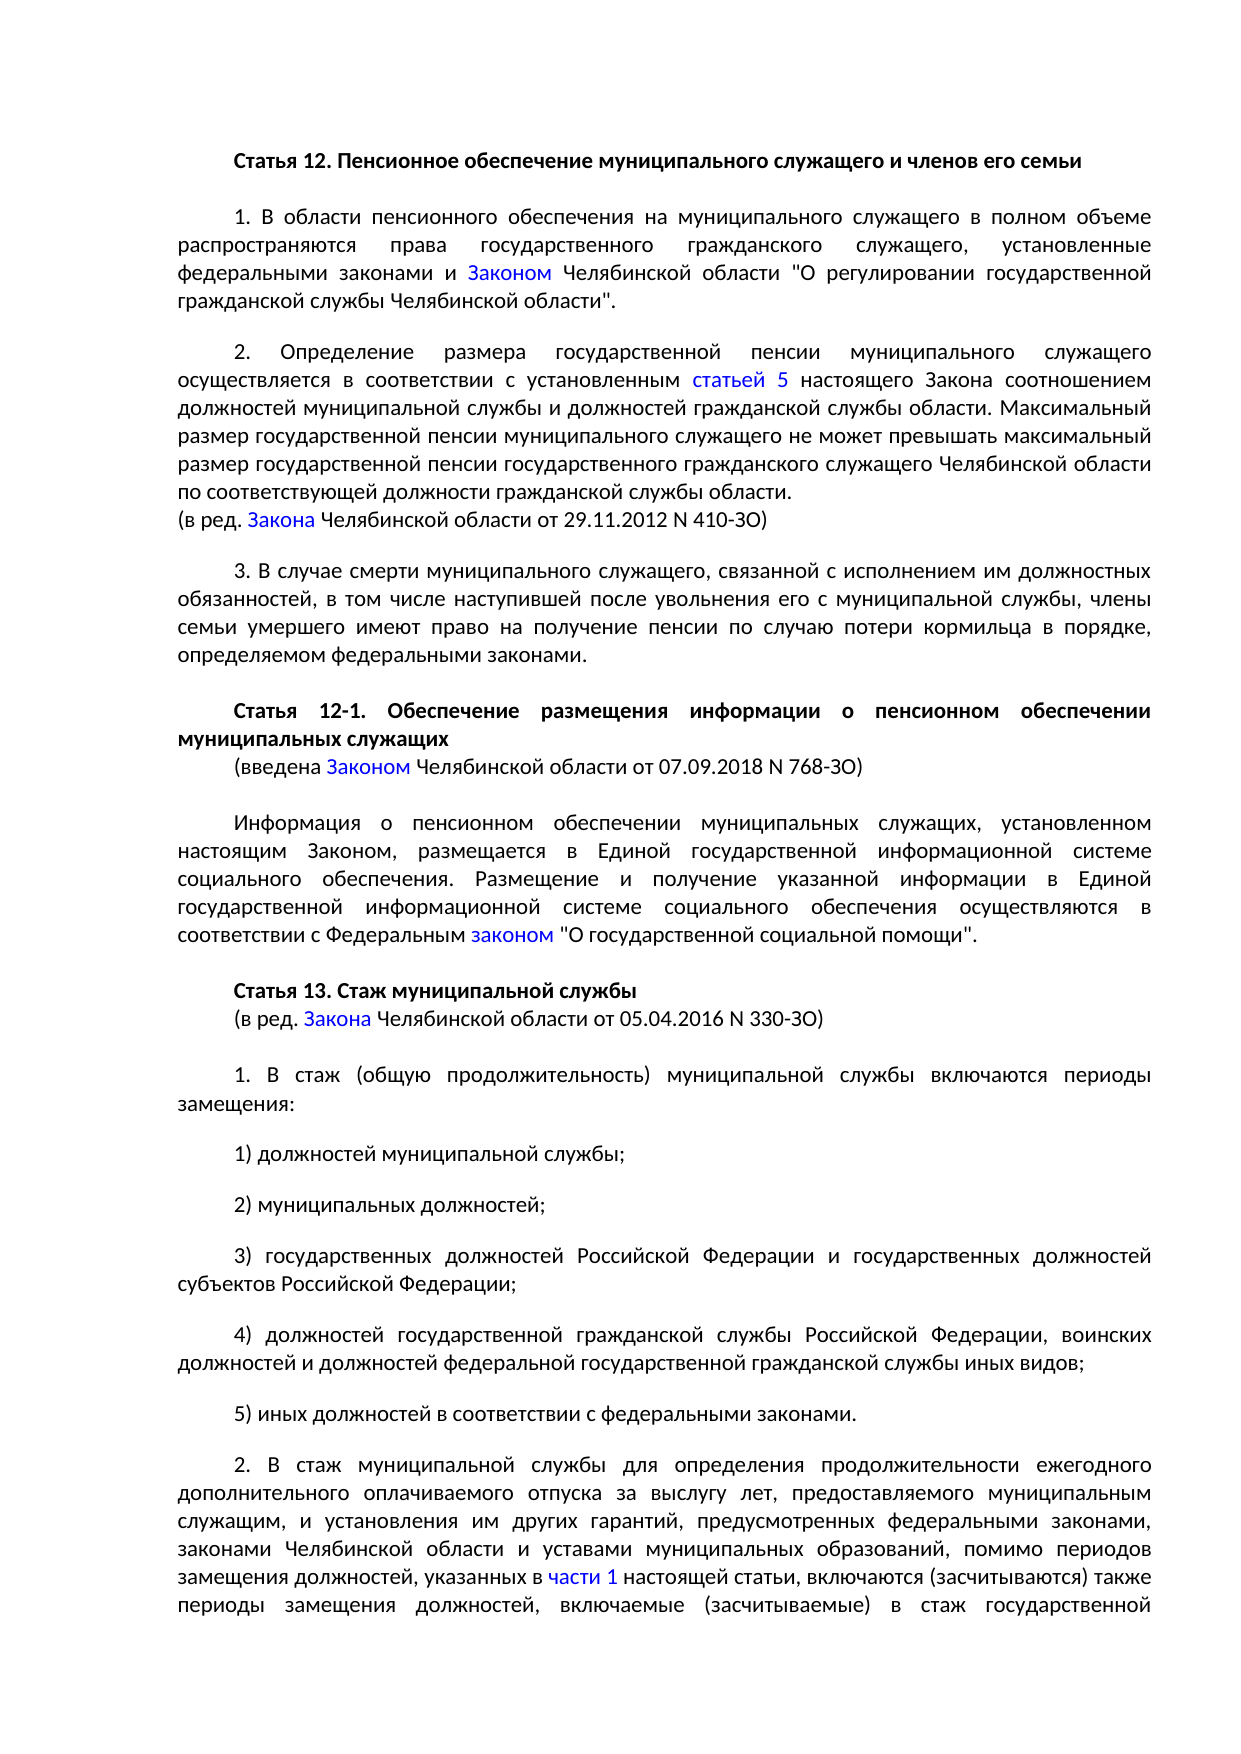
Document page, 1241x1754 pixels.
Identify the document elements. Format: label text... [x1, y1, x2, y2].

text (в ред. Закона Челябинской области от 05.04.2016 N 330-ЗО) [177, 1004, 1152, 1033]
title Статья 13. Стаж муниципальной службы [177, 977, 1152, 1004]
text 2. Определение размера государственной пенсии муниципального служащего осуществляется в соответствии с установленным статьей 5 настоящего Закона соотношением должностей муниципальной службы и должностей гражданской службы области. Максимальный размер государственной пенсии муниципального служащего не может превышать максимальный размер государственной пенсии государственного гражданского служащего Челябинской области по соответствующей должности гражданской службы области. [177, 337, 1152, 505]
text (введена Законом Челябинской области от 07.09.2018 N 768-ЗО) [177, 752, 1152, 780]
text (в ред. Закона Челябинской области от 29.11.2012 N 410-ЗО) [177, 505, 1152, 533]
text 4) должностей государственной гражданской службы Российской Федерации, воинских должностей и должностей федеральной государственной гражданской службы иных видов; [177, 1320, 1152, 1376]
text 1) должностей муниципальной службы; [177, 1139, 1152, 1168]
text 1. В области пенсионного обеспечения на муниципального служащего в полном объеме распространяются права государственного гражданского служащего, установленные федеральными законами и Законом Челябинской области "О регулировании государственной гражданской службы Челябинской области". [177, 202, 1152, 314]
text Информация о пенсионном обеспечении муниципальных служащих, установленном настоящим Законом, размещается в Единой государственной информационной системе социального обеспечения. Размещение и получение указанной информации в Единой государственной информационной системе социального обеспечения осуществляются в соответствии с Федеральным законом "О государственной социальной помощи". [177, 808, 1152, 948]
text 2) муниципальных должностей; [177, 1191, 1152, 1218]
text 3) государственных должностей Российской Федерации и государственных должностей субъектов Российской Федерации; [177, 1241, 1152, 1297]
text 5) иных должностей в соответствии с федеральными законами. [177, 1399, 1152, 1427]
title Статья 12. Пенсионное обеспечение муниципального служащего и членов его семьи [177, 146, 1152, 174]
text 3. В случае смерти муниципального служащего, связанной с исполнением им должностных обязанностей, в том числе наступившей после увольнения его с муниципальной службы, члены семьи умершего имеют право на получение пенсии по случаю потери кормильца в порядке, определяемом федеральными законами. [177, 556, 1152, 668]
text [177, 1450, 1152, 1618]
text 1. В стаж (общую продолжительность) муниципальной службы включаются периоды замещения: [177, 1061, 1152, 1117]
title Статья 12-1. Обеспечение размещения информации о пенсионном обеспечении муниципальных служащих [177, 696, 1152, 752]
